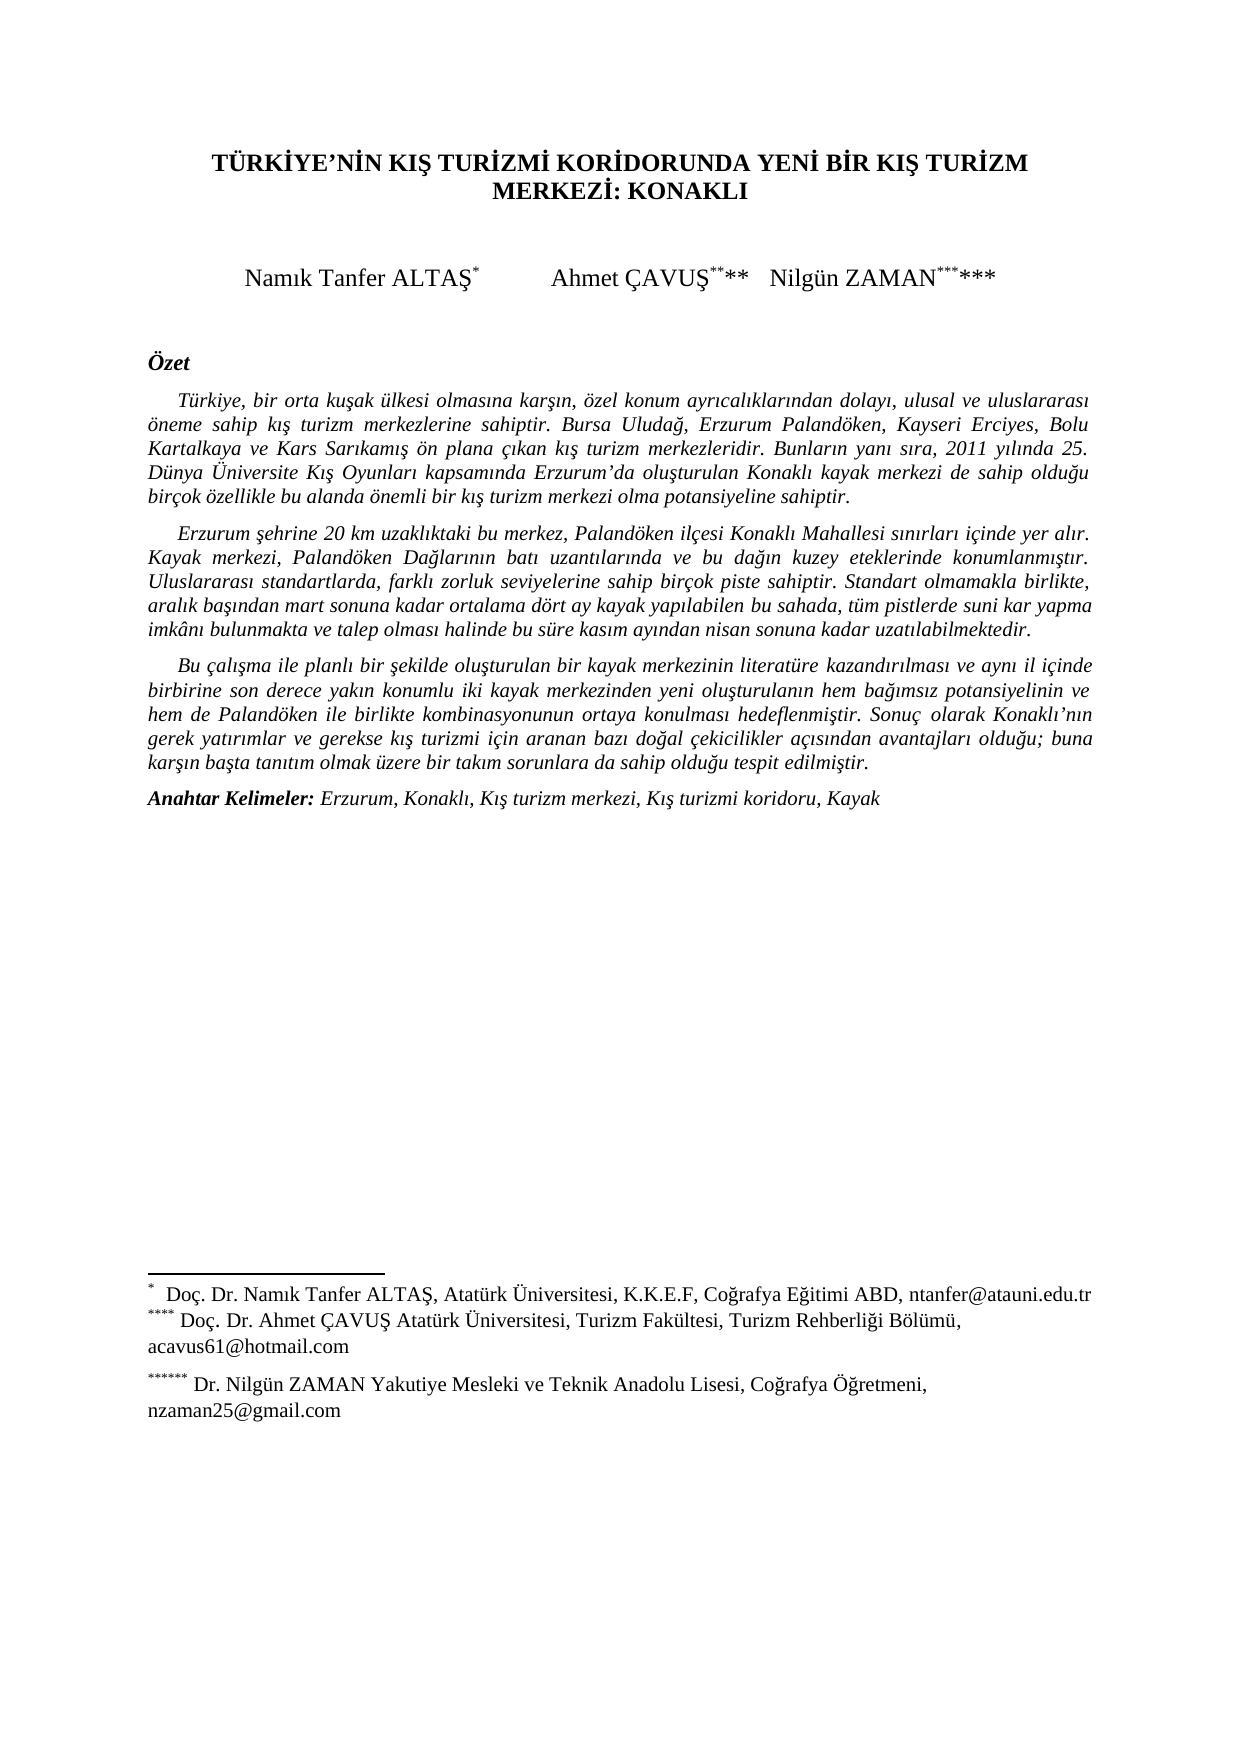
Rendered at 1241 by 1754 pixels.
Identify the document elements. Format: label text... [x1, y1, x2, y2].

text Türkiye, bir orta kuşak ülkesi olmasına karşın, özel konum ayrıcalıklarından dolayı, ulusal ve uluslararası öneme sahip kış turizm merkezlerine sahiptir. Bursa Uludağ, Erzurum Palandöken, Kayseri Erciyes, Bolu Kartalkaya ve Kars Sarıkamış ön plana çıkan kış turizm merkezleridir. Bunların yanı sıra, 2011 yılında 25. Dünya Üniversite Kış Oyunları kapsamında Erzurum’da oluşturulan Konaklı kayak merkezi de sahip olduğu birçok özellikle bu alanda önemli bir kış turizm merkezi olma potansiyeline sahiptir. [148, 388, 1092, 508]
text Özet [148, 349, 1092, 375]
text Anahtar Kelimeler: Erzurum, Konaklı, Kış turizm merkezi, Kış turizmi koridoru, Kayak [148, 786, 1092, 810]
text Erzurum şehrine 20 km uzaklıktaki bu merkez, Palandöken ilçesi Konaklı Mahallesi sınırları içinde yer alır. Kayak merkezi, Palandöken Dağlarının batı uzantılarında ve bu dağın kuzey eteklerinde konumlanmıştır. Uluslararası standartlarda, farklı zorluk seviyelerine sahip birçok piste sahiptir. Standart olmamakla birlikte, aralık başından mart sonuna kadar ortalama dört ay kayak yapılabilen bu sahada, tüm pistlerde suni kar yapma imkânı bulunmakta ve talep olması halinde bu süre kasım ayından nisan sonuna kadar uzatılabilmektedir. [148, 521, 1092, 641]
text TÜRKİYE’NİN KIŞ TURİZMİ KORİDORUNDA YENİ BİR KIŞ TURİZM MERKEZİ: KONAKLI [148, 148, 1092, 205]
text Namık Tanfer ALTAŞ Ahmet ÇAVUŞ** Nilgün ZAMAN*** [148, 263, 1092, 291]
text Bu çalışma ile planlı bir şekilde oluşturulan bir kayak merkezinin literatüre kazandırılması ve aynı il içinde birbirine son derece yakın konumlu iki kayak merkezinden yeni oluşturulanın hem bağımsız potansiyelinin ve hem de Palandöken ile birlikte kombinasyonunun ortaya konulması hedeflenmiştir. Sonuç olarak Konaklı’nın gerek yatırımlar ve gerekse kış turizmi için aranan bazı doğal çekicilikler açısından avantajları olduğu; buna karşın başta tanıtım olmak üzere bir takım sorunlara da sahip olduğu tespit edilmiştir. [148, 653, 1092, 774]
